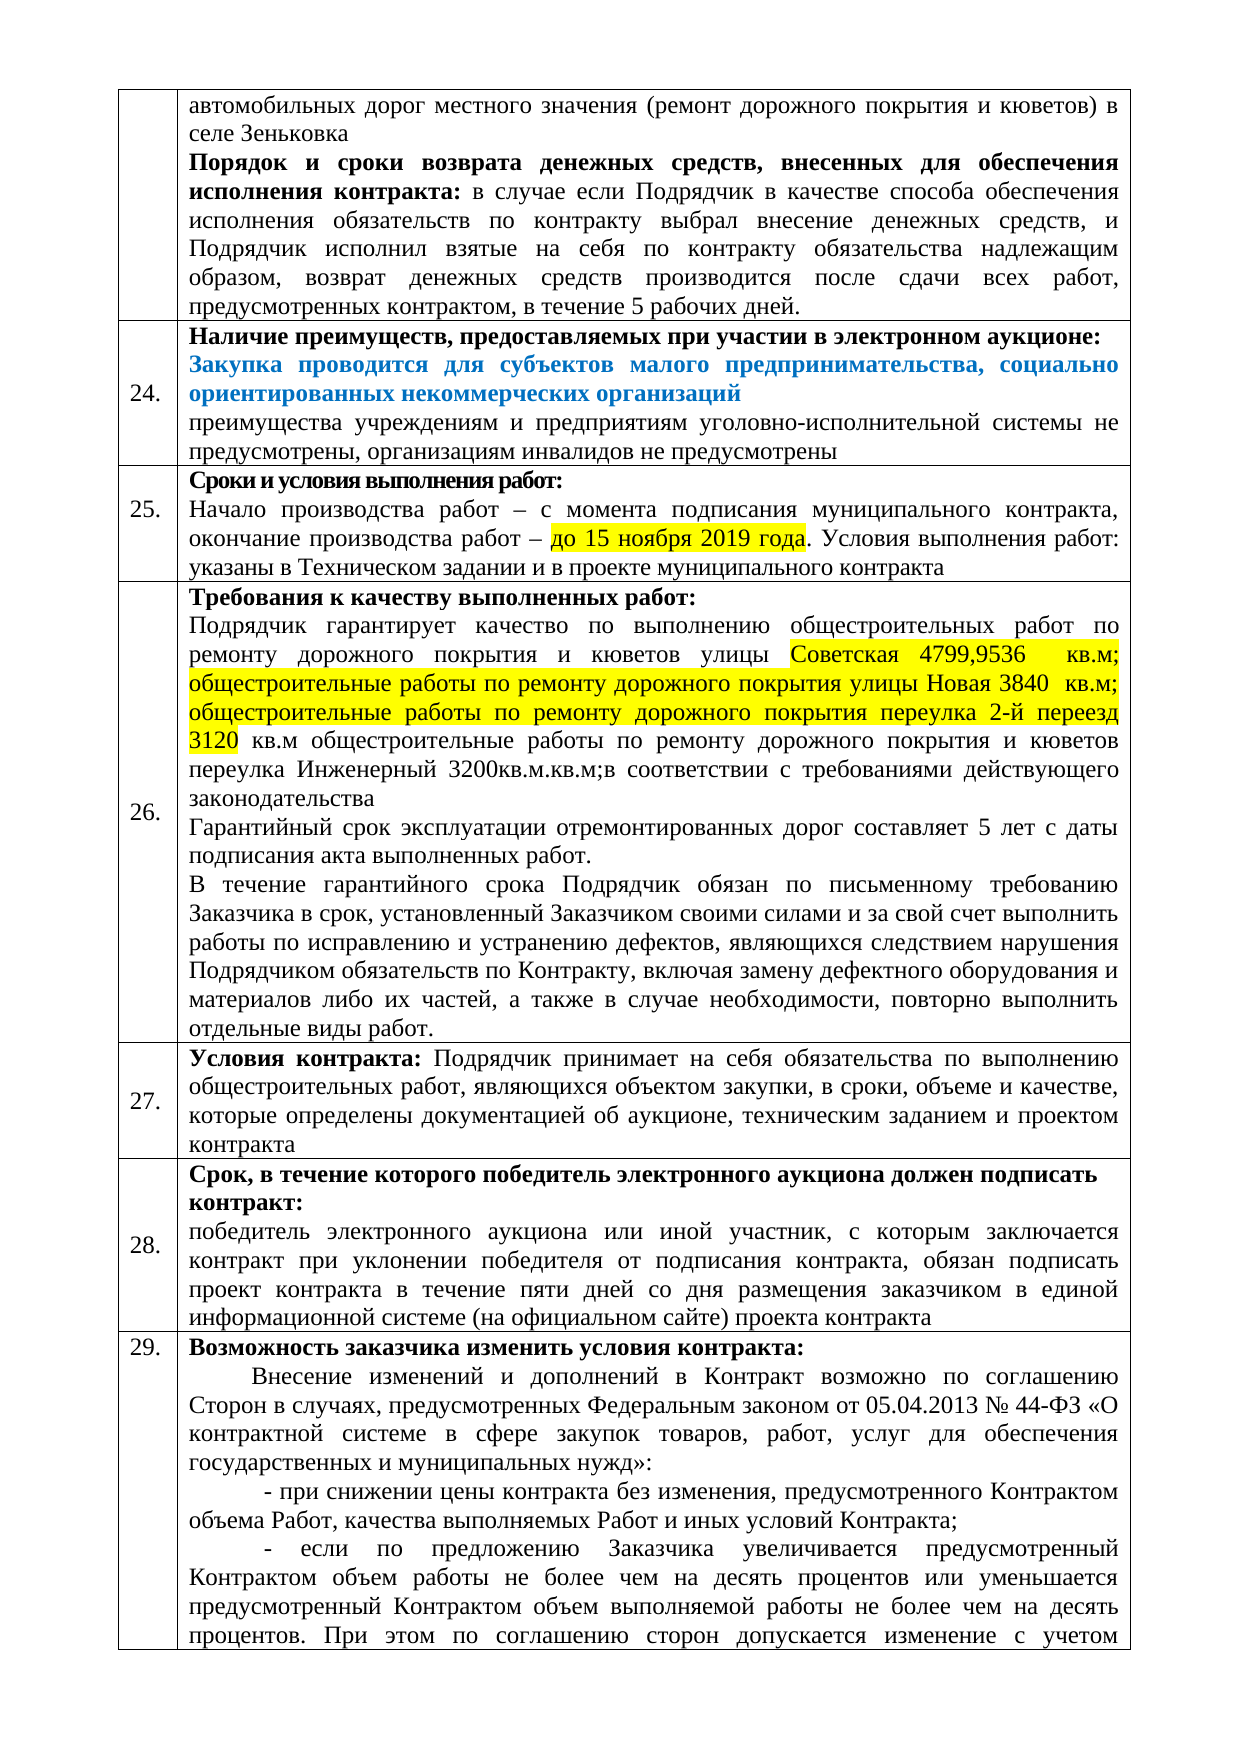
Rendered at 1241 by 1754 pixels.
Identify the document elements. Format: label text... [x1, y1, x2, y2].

table_cell Сроки и условия выполнения работ: Начало производства работ – с момента подписания муниципального контракта, окончание производства работ – до 15 ноября 2019 года. Условия выполнения работ: указаны в Техническом задании и в проекте муниципального контракта [178, 466, 1130, 581]
table_cell 14. [119, 466, 177, 581]
table_cell [119, 90, 177, 320]
table_cell [119, 1043, 177, 1158]
table_cell [119, 582, 177, 1042]
table_cell Требования к качеству выполненных работ: Подрядчик гарантирует качество по выполнению общестроительных работ по ремонту дорожного покрытия и кюветов улицы Советская 4799,9536 кв.м; общестроительные работы по ремонту дорожного покрытия улицы Новая 3840 кв.м; общестроительные работы по ремонту дорожного покрытия переулка 2-й переезд 3120 кв.м общестроительные работы по ремонту дорожного покрытия и кюветов переулка Инженерный 3200кв.м.кв.м;в соответствии с требованиями действующего законодательства Гарантийный срок эксплуатации отремонтированных дорог составляет 5 лет с даты подписания акта выполненных работ. В течение гарантийного срока Подрядчик обязан по письменному требованию Заказчика в срок, установленный Заказчиком своими силами и за свой счет выполнить работы по исправлению и устранению дефектов, являющихся следствием нарушения Подрядчиком обязательств по Контракту, включая замену дефектного оборудования и материалов либо их частей, а также в случае необходимости, повторно выполнить отдельные виды работ. [178, 582, 1130, 1042]
table_cell Наличие преимуществ, предоставляемых при участии в электронном аукционе: Закупка проводится для субъектов малого предпринимательства, социально ориентированных некоммерческих организаций преимущества учреждениям и предприятиям уголовно-исполнительной системы не предусмотрены, организациям инвалидов не предусмотрены [178, 321, 1130, 464]
table_cell [119, 1159, 177, 1331]
table_cell [119, 1332, 177, 1648]
table_cell [119, 321, 177, 464]
table_cell Срок, в течение которого победитель электронного аукциона должен подписать контракт: победитель электронного аукциона или иной участник, с которым заключается контракт при уклонении победителя от подписания контракта, обязан подписать проект контракта в течение пяти дней со дня размещения заказчиком в единой информационной системе (на официальном сайте) проекта контракта [178, 1159, 1130, 1331]
table_cell Условия контракта: Подрядчик принимает на себя обязательства по выполнению общестроительных работ, являющихся объектом закупки, в сроки, объеме и качестве, которые определены документацией об аукционе, техническим заданием и проектом контракта [178, 1043, 1130, 1158]
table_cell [178, 90, 1130, 320]
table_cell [178, 1332, 1130, 1648]
